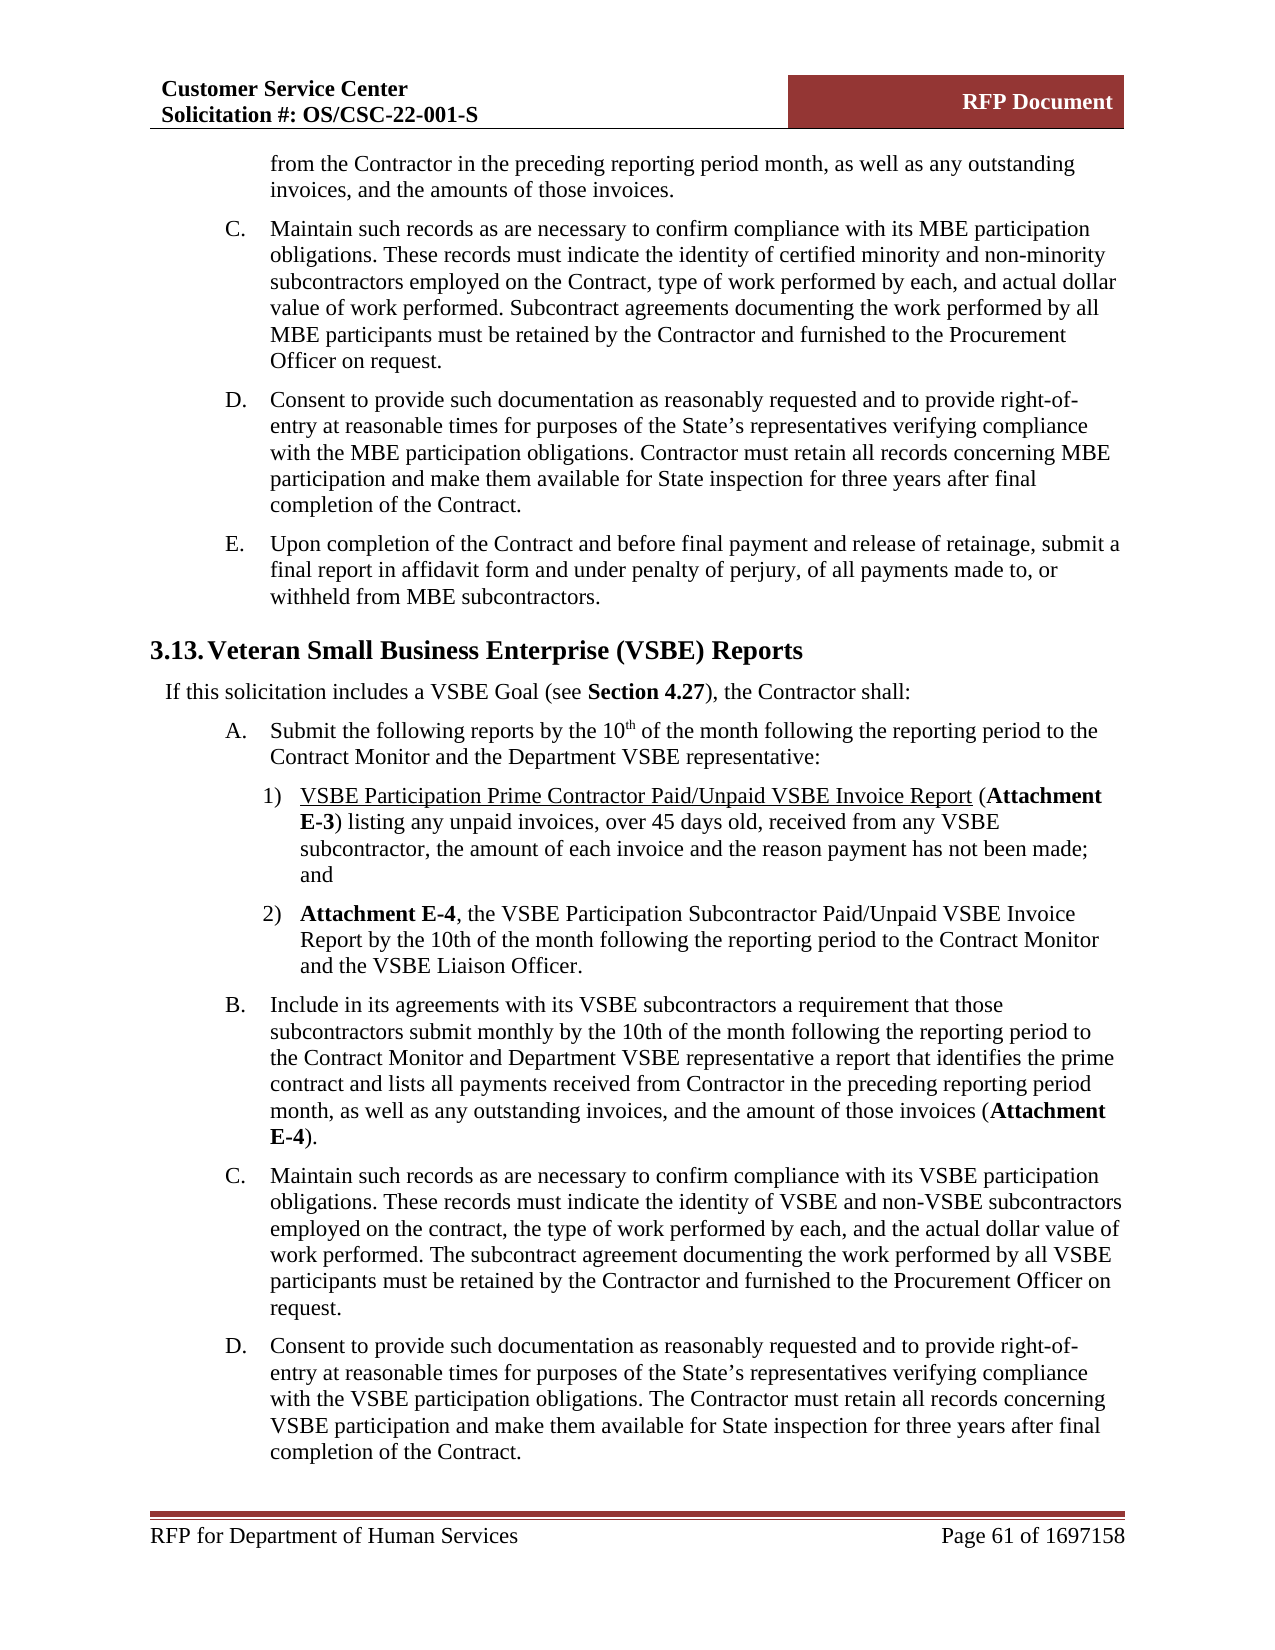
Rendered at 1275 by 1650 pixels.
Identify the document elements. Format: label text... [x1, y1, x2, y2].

list Submit the following reports by the 10th of the month following the reporting period to the Contract Monitor and the Department VSBE representative: [225, 717, 1125, 769]
list Maintain such records as are necessary to confirm compliance with its MBE participation obligations. These records must indicate the identity of certified minority and non-minority subcontractors employed on the Contract, type of work performed by each, and actual dollar value of work performed. Subcontract agreements documenting the work performed by all MBE participants must be retained by the Contractor and furnished to the Procurement Officer on request. [225, 215, 1125, 373]
list Consent to provide such documentation as reasonably requested and to provide right-of-entry at reasonable times for purposes of the State’s representatives verifying compliance with the MBE participation obligations. Contractor must retain all records concerning MBE participation and make them available for State inspection for three years after final completion of the Contract. [225, 386, 1125, 518]
list Maintain such records as are necessary to confirm compliance with its VSBE participation obligations. These records must indicate the identity of VSBE and non-VSBE subcontractors employed on the contract, the type of work performed by each, and the actual dollar value of work performed. The subcontract agreement documenting the work performed by all VSBE participants must be retained by the Contractor and furnished to the Procurement Officer on request. [225, 1162, 1125, 1320]
subtitle Veteran Small Business Enterprise (VSBE) Reports [150, 634, 1125, 665]
list Upon completion of the Contract and before final payment and release of retainage, submit a final report in affidavit form and under penalty of perjury, of all payments made to, or withheld from MBE subcontractors. [225, 530, 1125, 609]
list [225, 150, 1125, 203]
list VSBE Participation Prime Contractor Paid/Unpaid VSBE Invoice Report (Attachment E-3) listing any unpaid invoices, over 45 days old, received from any VSBE subcontractor, the amount of each invoice and the reason payment has not been made; and [262, 782, 1125, 887]
list Include in its agreements with its VSBE subcontractors a requirement that those subcontractors submit monthly by the 10th of the month following the reporting period to the Contract Monitor and Department VSBE representative a report that identifies the prime contract and lists all payments received from Contractor in the preceding reporting period month, as well as any outstanding invoices, and the amount of those invoices (Attachment E-4). [225, 991, 1125, 1149]
text If this solicitation includes a VSBE Goal (see Section 4.27), the Contractor shall: [165, 678, 1125, 704]
list Consent to provide such documentation as reasonably requested and to provide right-of-entry at reasonable times for purposes of the State’s representatives verifying compliance with the VSBE participation obligations. The Contractor must retain all records concerning VSBE participation and make them available for State inspection for three years after final completion of the Contract. [225, 1333, 1125, 1464]
list Attachment E-4, the VSBE Participation Subcontractor Paid/Unpaid VSBE Invoice Report by the 10th of the month following the reporting period to the Contract Monitor and the VSBE Liaison Officer. [262, 900, 1125, 979]
